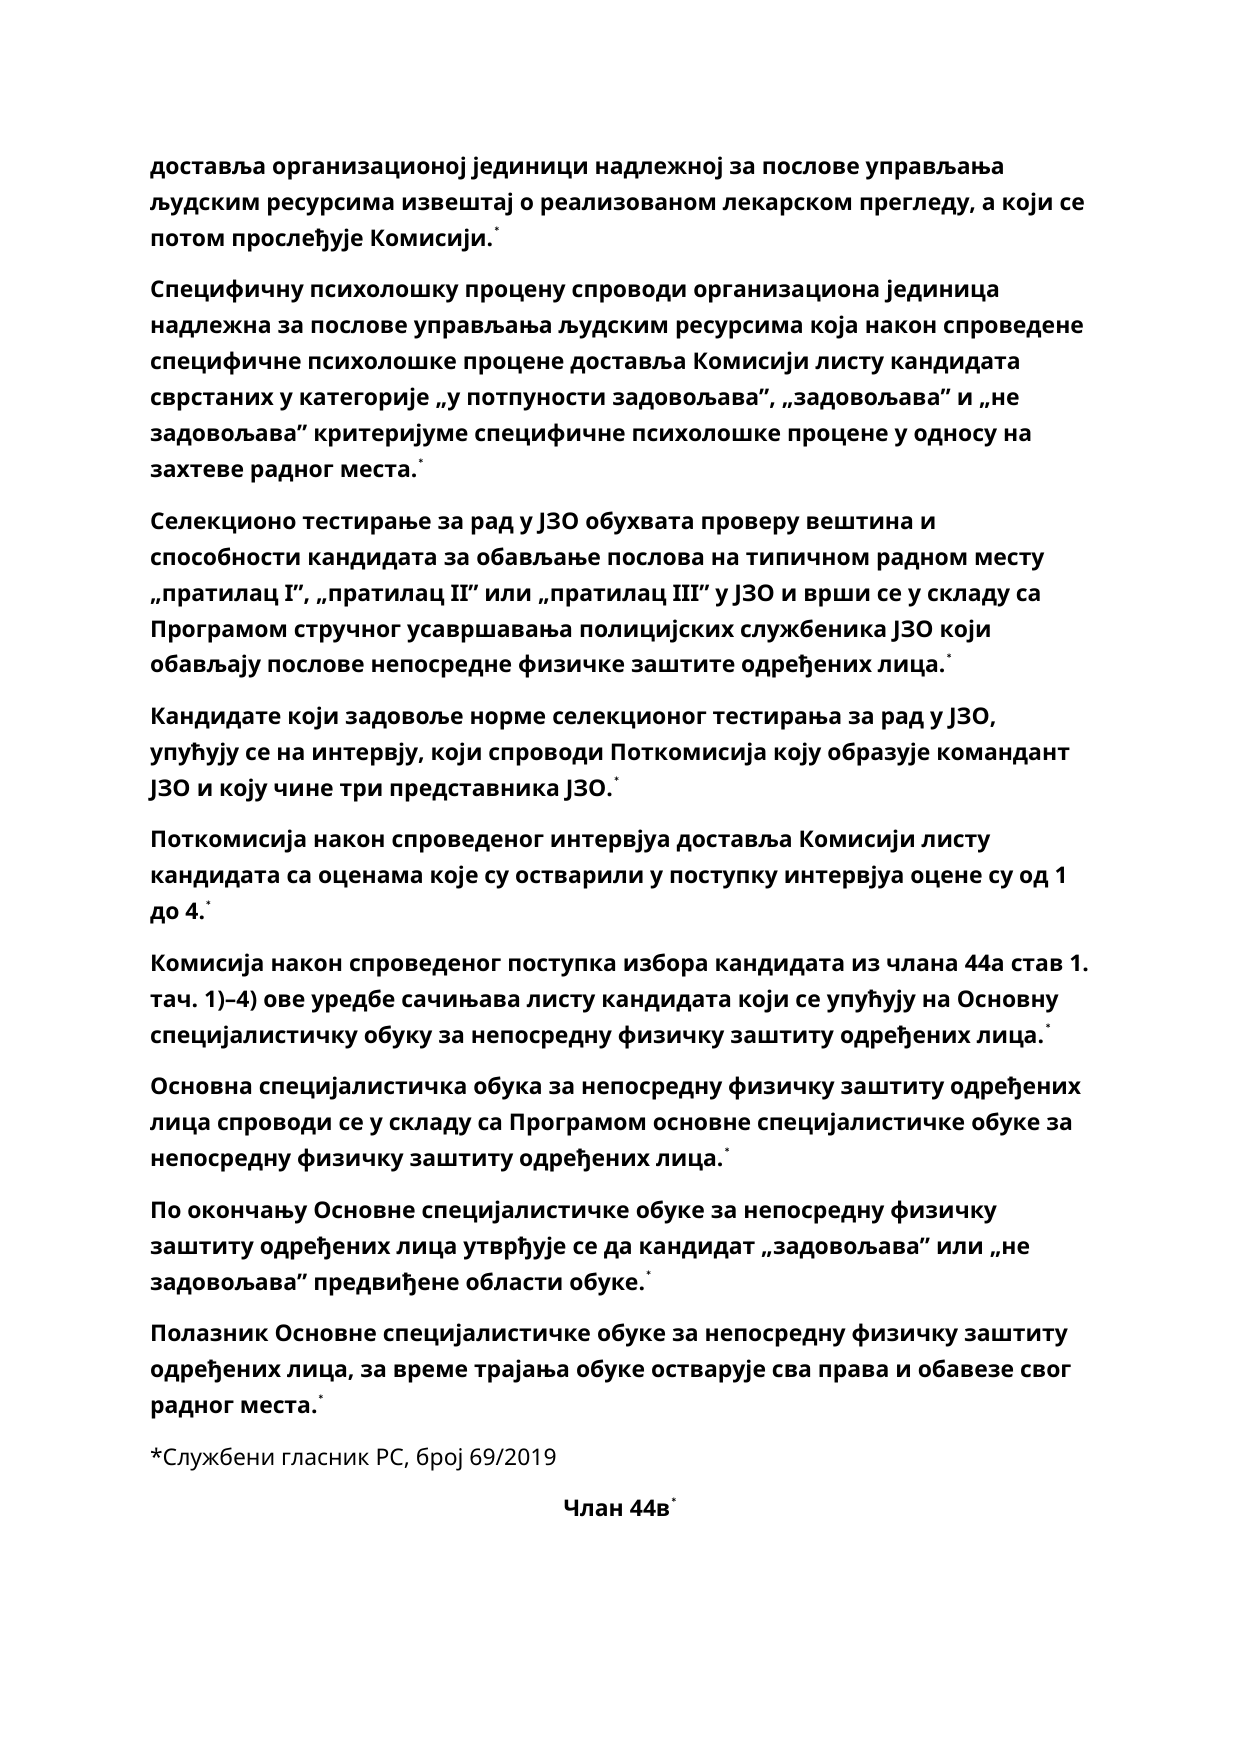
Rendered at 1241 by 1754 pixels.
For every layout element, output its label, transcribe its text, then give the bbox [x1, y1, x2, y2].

text Комисија након спроведеног поступка избора кандидата из члана 44а став 1. тач. 1)–4) ове уредбе сачињава листу кандидата који се упућују на Основну специјалистичку обуку за непосредну физичку заштиту одређених лица.* [150, 947, 1090, 1050]
text Кандидате који задовоље норме селекционог тестирања за рад у ЈЗО, упућују се на интервју, који спроводи Поткомисија коју образује командант ЈЗО и коју чине три представника ЈЗО.* [150, 700, 1090, 803]
text Полазник Основне специјалистичке обуке за непосредну физичку заштиту одређених лица, за време трајања обуке остварује сва права и обавезе свог радног места.* [150, 1317, 1090, 1420]
text Специфичну психолошку процену спроводи организациона јединица надлежна за послове управљања људским ресурсима која након спроведене специфичне психолошке процене доставља Комисији листу кандидата сврстаних у категорије „у потпуности задовољава”, „задовољава” и „не задовољава” критеријуме специфичне психолошке процене у односу на захтеве радног места.* [150, 273, 1090, 484]
text По окончању Основне специјалистичке обуке за непосредну физичку заштиту одређених лица утврђује се да кандидат „задовољава” или „не задовољава” предвиђене области обуке.* [150, 1194, 1090, 1297]
text Основна специјалистичка обука за непосредну физичку заштиту одређених лица спроводи се у складу са Програмом основне специјалистичке обуке за непосредну физичку заштиту одређених лица.* [150, 1070, 1090, 1173]
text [150, 150, 1090, 253]
text Члан 44в* [150, 1492, 1090, 1523]
text *Службени гласник РС, број 69/2019 [150, 1441, 1090, 1472]
text Поткомисија након спроведеног интервјуа доставља Комисији листу кандидата са оценама које су остварили у поступку интервјуа оцене су од 1 до 4.* [150, 823, 1090, 927]
text Селекционо тестирање за рад у ЈЗО обухвата проверу вештина и способности кандидата за обављање послова на типичном радном месту „пратилац I”, „пратилац II” или „пратилац III” у ЈЗО и врши се у складу са Програмом стручног усавршавања полицијских службеника ЈЗО који обављају послове непосредне физичке заштите одређених лица.* [150, 505, 1090, 680]
